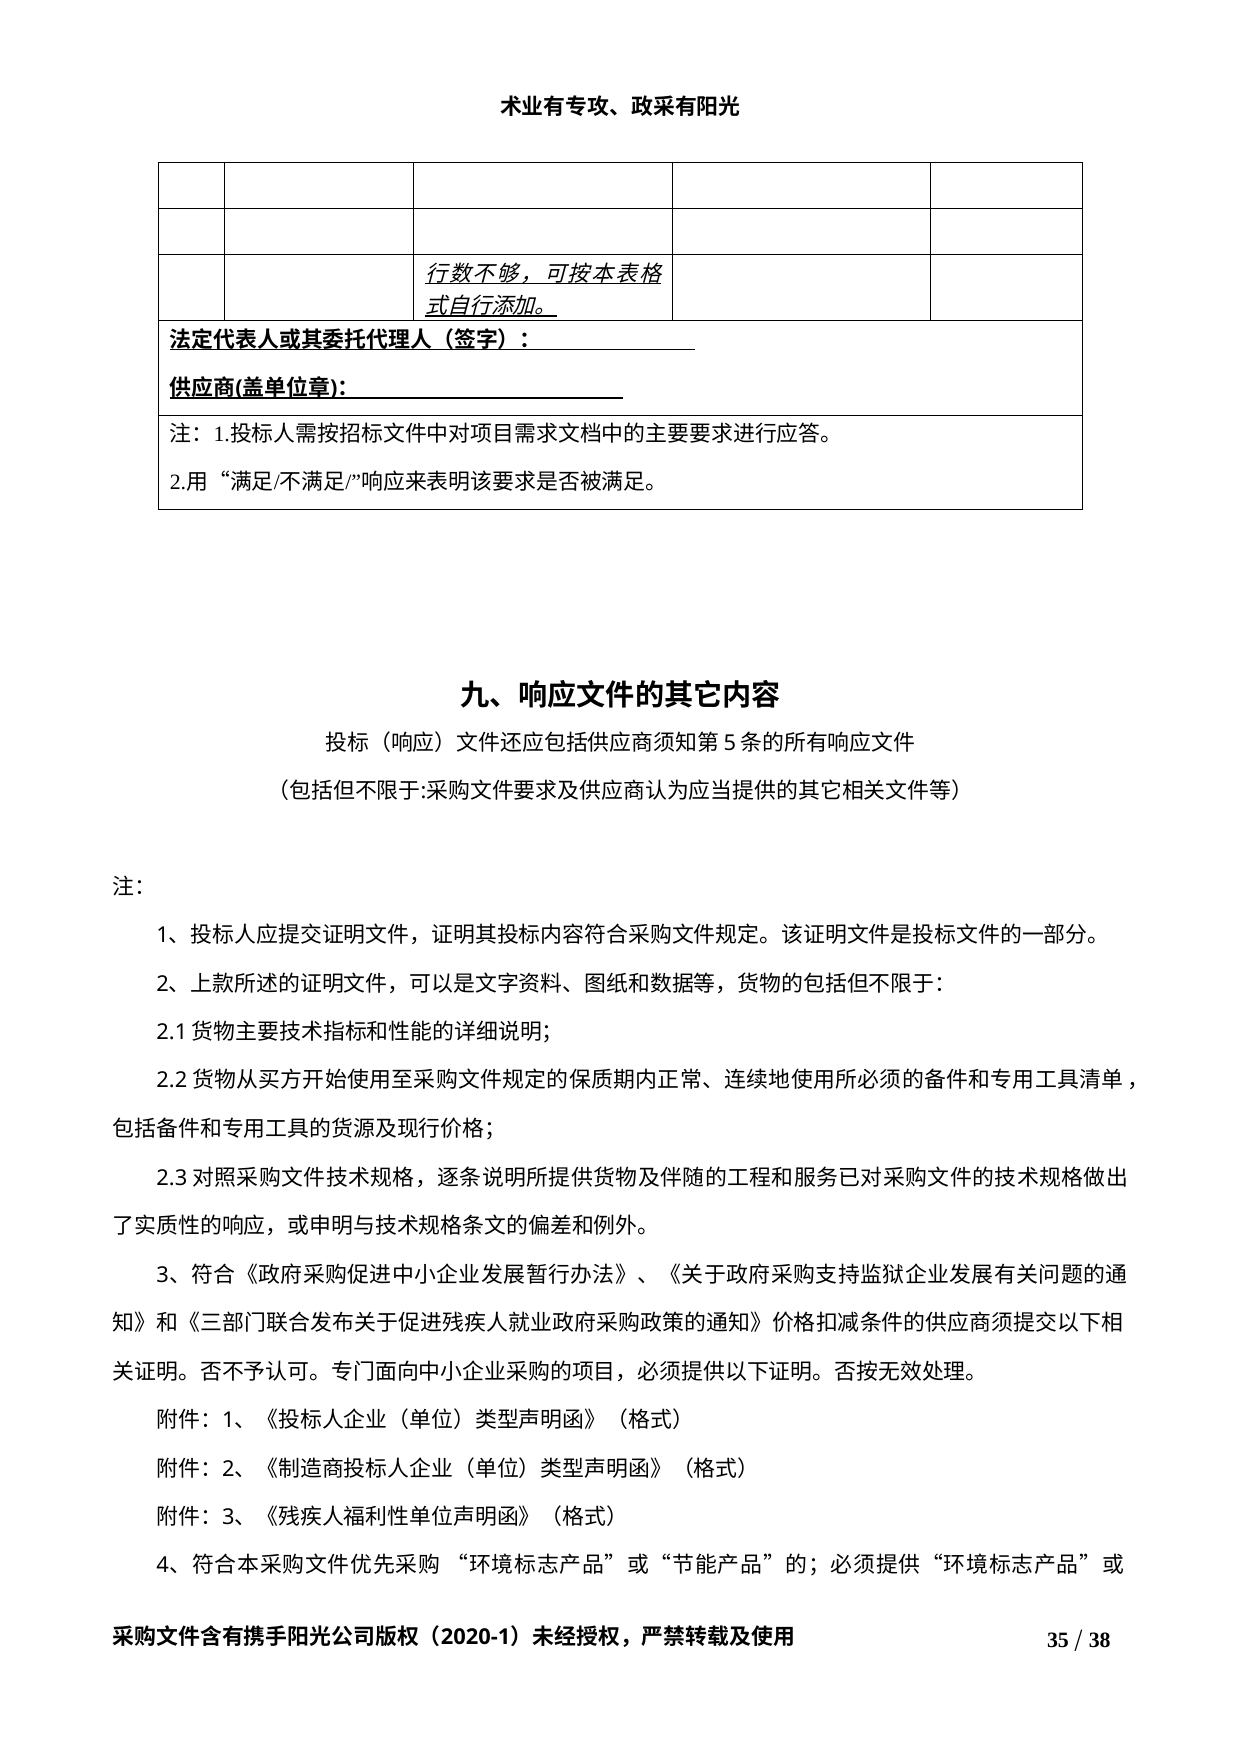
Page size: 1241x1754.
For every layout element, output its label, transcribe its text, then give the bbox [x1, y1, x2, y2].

text 附件：1、《投标人企业（单位）类型声明函》（格式） [112, 1402, 1128, 1434]
table_cell 行数不够，可按本表格式自行添加。 [414, 255, 672, 320]
text 2.1货物主要技术指标和性能的详细说明； [112, 1014, 1128, 1046]
text 注： [112, 869, 1128, 901]
table_cell 法定代表人或其委托代理人（签字）： 供应商(盖单位章)： [159, 321, 1082, 414]
text 附件：3、《残疾人福利性单位声明函》（格式） [112, 1499, 1128, 1531]
table_cell [673, 255, 930, 320]
text 附件：2、《制造商投标人企业（单位）类型声明函》（格式） [112, 1450, 1128, 1483]
text 3、符合《政府采购促进中小企业发展暂行办法》、《关于政府采购支持监狱企业发展有关问题的通知》和《三部门联合发布关于促进残疾人就业政府采购政策的通知》价格扣减条件的供应商须提交以下相关证明。否不予认可。专门面向中小企业采购的项目，必须提供以下证明。否按无效处理。 [112, 1256, 1128, 1386]
text 2、上款所述的证明文件，可以是文字资料、图纸和数据等，货物的包括但不限于： [112, 965, 1128, 998]
text 九、响应文件的其它内容 [112, 660, 1128, 725]
text 2.2货物从买方开始使用至采购文件规定的保质期内正常、连续地使用所必须的备件和专用工具清单，包括备件和专用工具的货源及现行价格； [112, 1062, 1128, 1143]
table_cell [673, 209, 930, 254]
table_cell [159, 255, 224, 320]
table_cell [414, 209, 672, 254]
table_cell [673, 163, 930, 208]
table_cell [159, 209, 224, 254]
table_cell [414, 163, 672, 208]
text 2.3对照采购文件技术规格，逐条说明所提供货物及伴随的工程和服务已对采购文件的技术规格做出了实质性的响应，或申明与技术规格条文的偏差和例外。 [112, 1159, 1128, 1240]
text 投标（响应）文件还应包括供应商须知第5条的所有响应文件 [112, 725, 1128, 757]
table_cell [225, 163, 413, 208]
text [112, 1547, 1128, 1579]
text 1、投标人应提交证明文件，证明其投标内容符合采购文件规定。该证明文件是投标文件的一部分。 [112, 917, 1128, 949]
table_cell [931, 209, 1082, 254]
table_cell [225, 255, 413, 320]
table_cell 注：1.投标人需按招标文件中对项目需求文档中的主要要求进行应答。 2.用“满足/不满足/”响应来表明该要求是否被满足。 [159, 416, 1082, 509]
table_cell [225, 209, 413, 254]
table_cell [931, 163, 1082, 208]
text （包括但不限于:采购文件要求及供应商认为应当提供的其它相关文件等） [112, 773, 1128, 806]
table_cell [931, 255, 1082, 320]
table_cell [159, 163, 224, 208]
